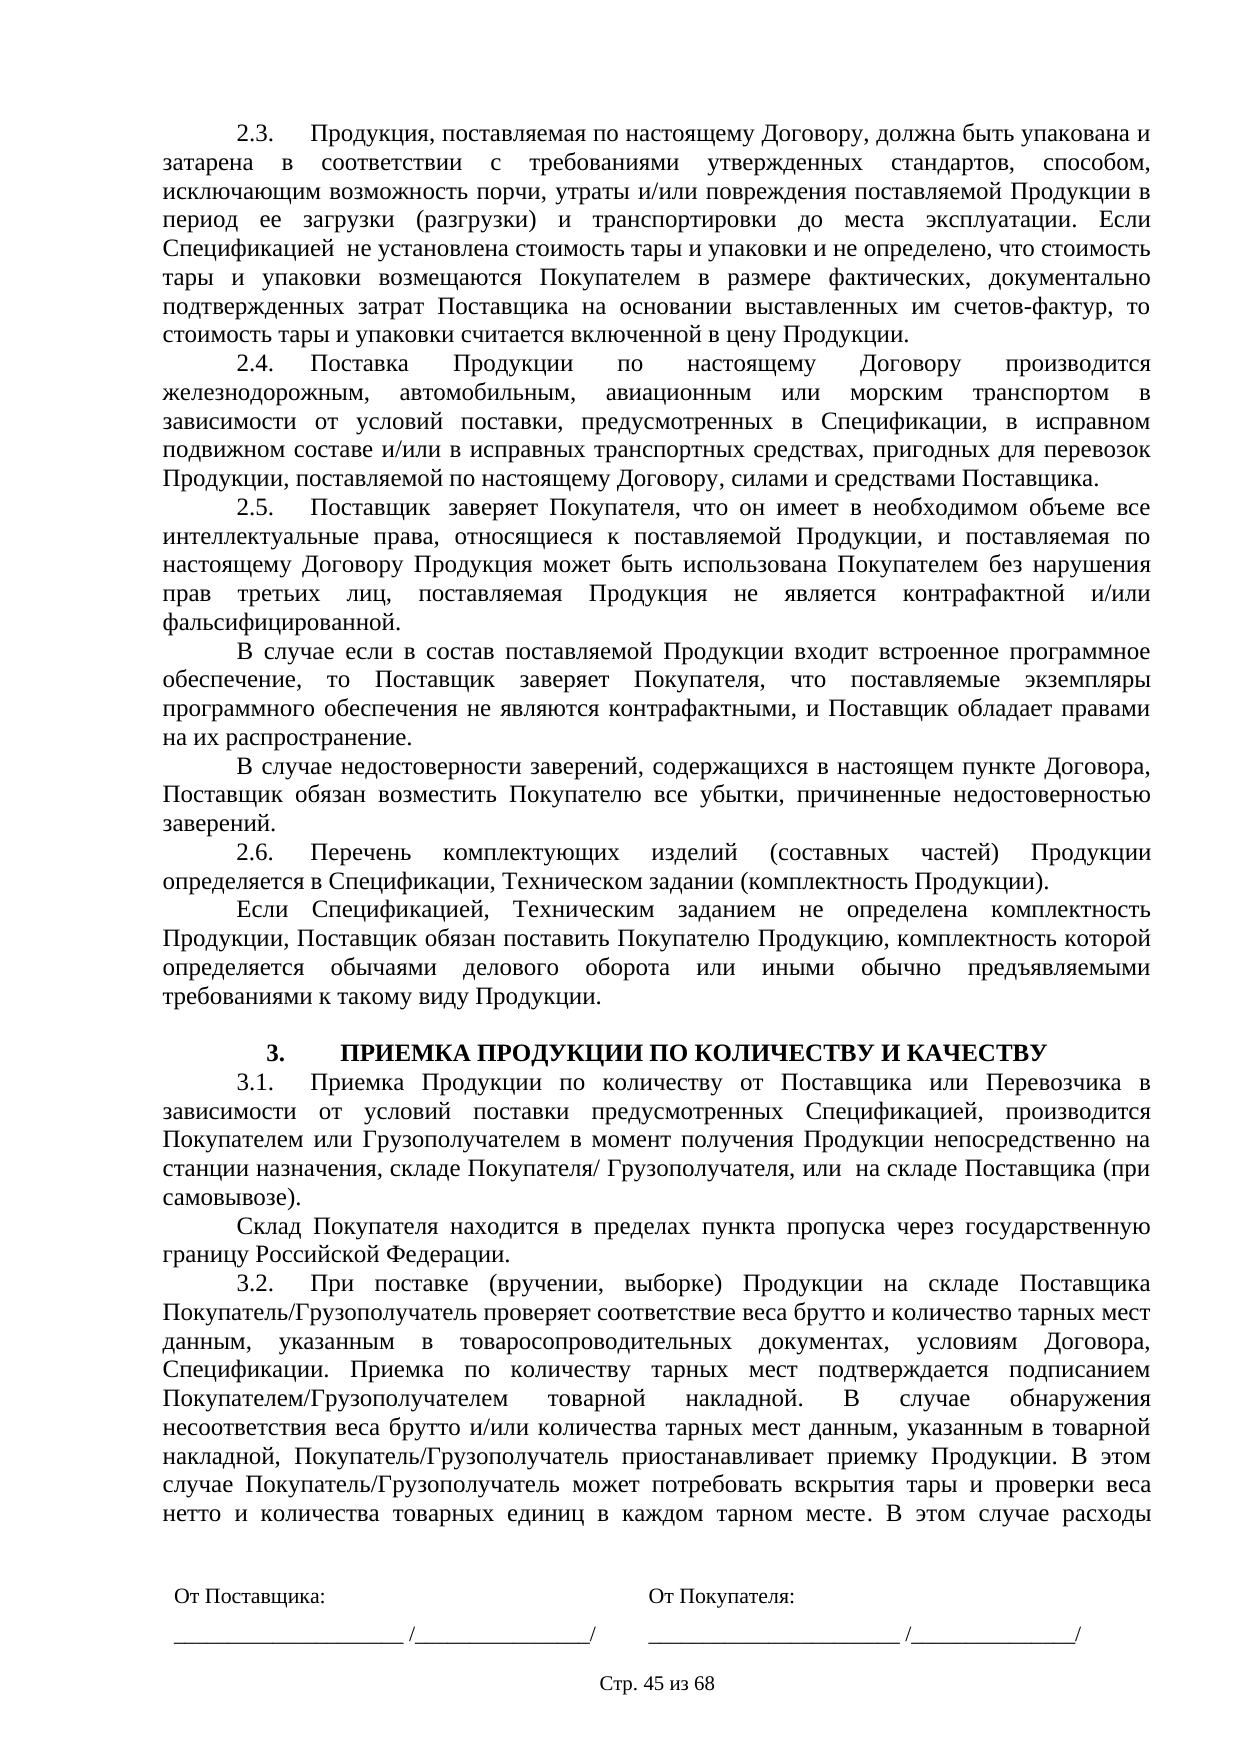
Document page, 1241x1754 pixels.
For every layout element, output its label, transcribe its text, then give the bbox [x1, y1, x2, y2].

list Поставка Продукции по настоящему Договору производится железнодорожным, автомобильным, авиационным или морским транспортом в зависимости от условий поставки, предусмотренных в Спецификации, в исправном подвижном составе и/или в исправных транспортных средствах, пригодных для перевозок Продукции, поставляемой по настоящему Договору, силами и средствами Поставщика. [162, 348, 1152, 492]
text В случае недостоверности заверений, содержащихся в настоящем пункте Договора, Поставщик обязан возместить Покупателю все убытки, причиненные недостоверностью заверений. [162, 751, 1152, 837]
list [162, 1268, 1152, 1527]
list Поставщик заверяет Покупателя, что он имеет в необходимом объеме все интеллектуальные права, относящиеся к поставляемой Продукции, и поставляемая по настоящему Договору Продукция может быть использована Покупателем без нарушения прав третьих лиц, поставляемая Продукция не является контрафактной и/или фальсифицированной. [162, 492, 1152, 636]
text Склад Покупателя находится в пределах пункта пропуска через государственную границу Российской Федерации. [162, 1211, 1152, 1268]
text В случае если в состав поставляемой Продукции входит встроенное программное обеспечение, то Поставщик заверяет Покупателя, что поставляемые экземпляры программного обеспечения не являются контрафактными, и Поставщик обладает правами на их распространение. [162, 636, 1152, 751]
list ПРИЕМКА ПРОДУКЦИИ ПО КОЛИЧЕСТВУ И КАЧЕСТВУ [162, 1038, 1152, 1067]
text Если Спецификацией, Техническим заданием не определена комплектность Продукции, Поставщик обязан поставить Покупателю Продукцию, комплектность которой определяется обычаями делового оборота или иными обычно предъявляемыми требованиями к такому виду Продукции. [162, 894, 1152, 1009]
list Перечень комплектующих изделий (составных частей) Продукции определяется в Спецификации, Техническом задании (комплектность Продукции). [162, 837, 1152, 894]
list Приемка Продукции по количеству от Поставщика или Перевозчика в зависимости от условий поставки предусмотренных Спецификацией, производится Покупателем или Грузополучателем в момент получения Продукции непосредственно на станции назначения, складе Покупателя/ Грузополучателя, или на складе Поставщика (при самовывозе). [162, 1067, 1152, 1211]
list Продукция, поставляемая по настоящему Договору, должна быть упакована и затарена в соответствии с требованиями утвержденных стандартов, способом, исключающим возможность порчи, утраты и/или повреждения поставляемой Продукции в период ее загрузки (разгрузки) и транспортировки до места эксплуатации. Если Спецификацией не установлена стоимость тары и упаковки и не определено, что стоимость тары и упаковки возмещаются Покупателем в размере фактических, документально подтвержденных затрат Поставщика на основании выставленных им счетов-фактур, то стоимость тары и упаковки считается включенной в цену Продукции. [162, 118, 1152, 348]
